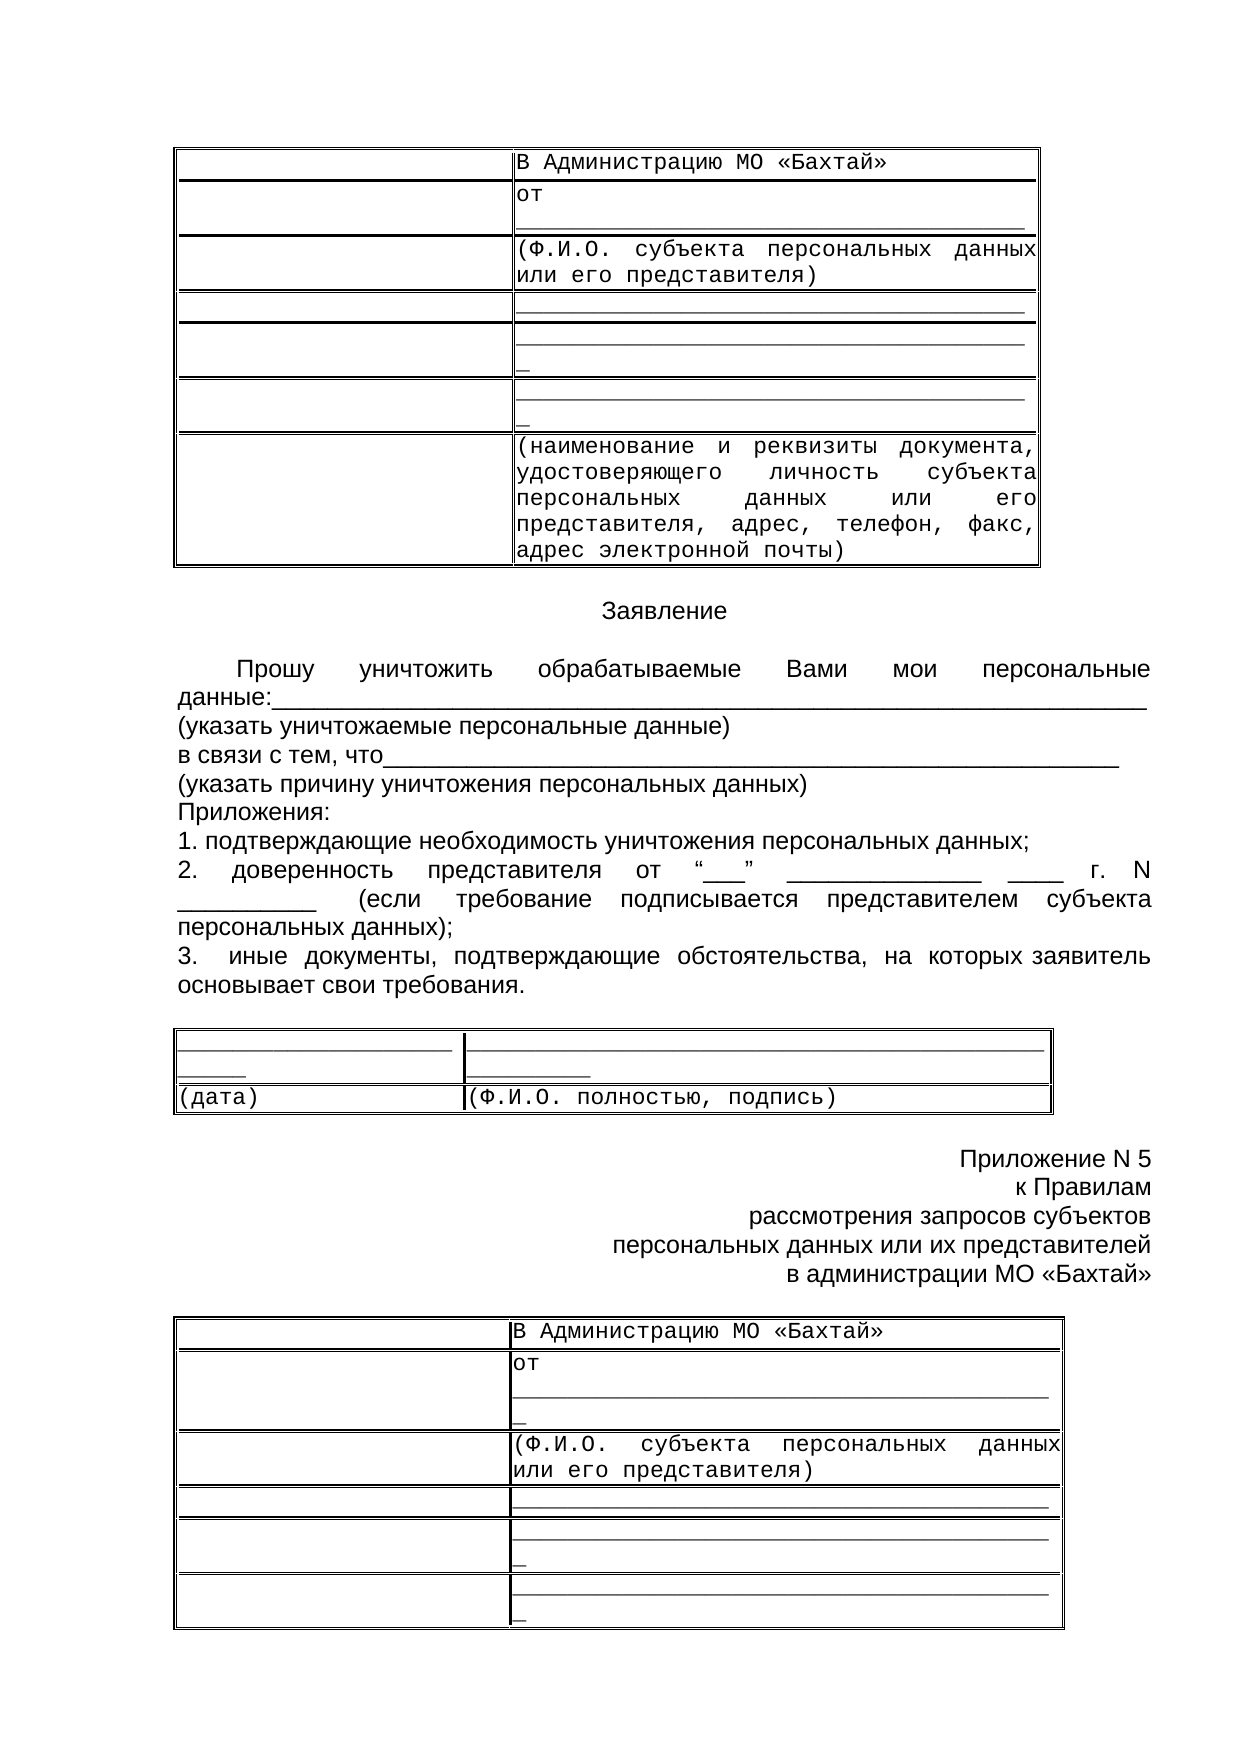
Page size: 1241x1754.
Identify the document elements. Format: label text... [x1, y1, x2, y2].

table_header В Администрацию МО «Бахтай» [514, 150, 1038, 179]
table_cell [177, 289, 512, 321]
table_cell [177, 1429, 509, 1484]
table_header [177, 1318, 510, 1348]
text персональных данных или их представителей [177, 1230, 1152, 1259]
table_cell ______________________________________ [515, 376, 1038, 431]
text 2. доверенность представителя от “___” ______________ ____ г. N __________ (если требование подписывается представителем субъекта персональных данных); [177, 855, 1152, 941]
table_cell (дата) [177, 1083, 464, 1112]
table_header [177, 150, 513, 179]
text Прошу уничтожить обрабатываемые Вами мои персональные данные:_______________________________________________________________ [177, 654, 1152, 711]
table_cell (Ф.И.О. полностью, подпись) [464, 1083, 1051, 1112]
text Заявление [177, 596, 1152, 625]
table_cell ________________________________________ [510, 1571, 1062, 1626]
table_cell [177, 179, 512, 234]
table_cell от ________________________________________ [512, 1348, 1062, 1429]
table_cell [177, 1516, 509, 1571]
text Приложение N 5 [177, 1144, 1152, 1172]
table_cell от _____________________________________ [515, 179, 1038, 234]
text 3. иные документы, подтверждающие обстоятельства, на которых заявитель основывает свои требования. [177, 941, 1152, 999]
table_header В Администрацию МО «Бахтай» [510, 1320, 1062, 1348]
table_cell [177, 1571, 510, 1626]
table_cell (Ф.И.О. субъекта персональных данных или его представителя) [512, 1429, 1062, 1484]
table_cell [177, 321, 512, 376]
text в администрации МО «Бахтай» [177, 1259, 1152, 1287]
table_cell [177, 376, 512, 431]
table_cell (Ф.И.О. субъекта персональных данных или его представителя) [515, 234, 1038, 289]
text (указать причину уничтожения персональных данных) [177, 769, 1152, 797]
text в связи с тем, что_____________________________________________________ [177, 740, 1152, 769]
text Приложения: [177, 797, 1152, 826]
table_header _________________________ [177, 1031, 464, 1082]
table_cell _______________________________________ [512, 1484, 1062, 1516]
table_cell _____________________________________ [515, 289, 1038, 321]
table_cell (наименование и реквизиты документа, удостоверяющего личность субъекта персональных данных или его представителя, адрес, телефон, факс, адрес электронной почты) [514, 431, 1038, 564]
table_cell [177, 234, 512, 289]
table_cell ______________________________________ [515, 321, 1038, 376]
text 1. подтверждающие необходимость уничтожения персональных данных; [177, 826, 1152, 855]
text рассмотрения запросов субъектов [177, 1201, 1152, 1230]
table_cell [177, 431, 513, 564]
table_cell [177, 1348, 509, 1429]
table_header ___________________________________________________ [464, 1031, 1050, 1082]
table_cell [177, 1484, 509, 1516]
table_cell ________________________________________ [512, 1516, 1062, 1571]
text (указать уничтожаемые персональные данные) [177, 711, 1152, 740]
text к Правилам [177, 1172, 1152, 1201]
